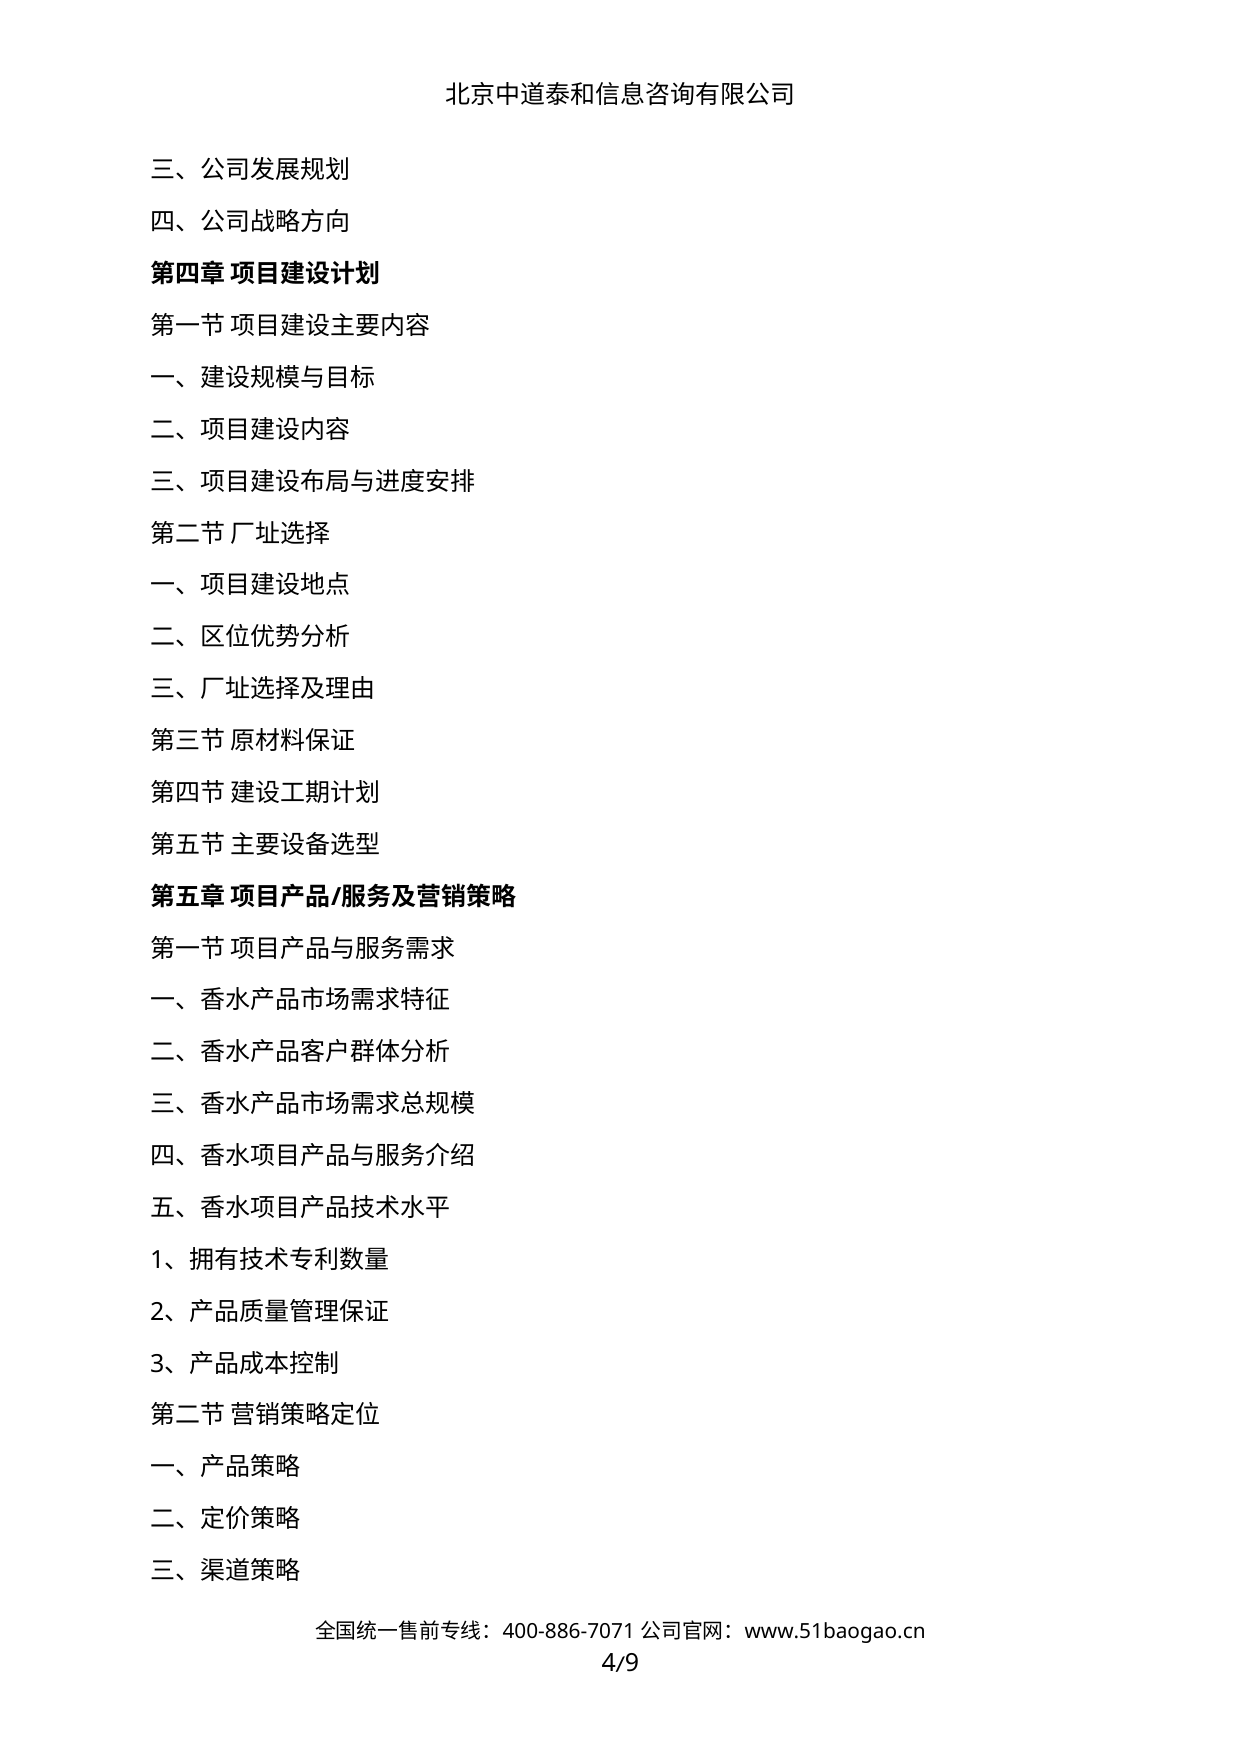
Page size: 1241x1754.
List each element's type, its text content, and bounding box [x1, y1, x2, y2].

text 3、产品成本控制 [150, 1343, 1090, 1379]
text 第一节 项目产品与服务需求 [150, 928, 1090, 964]
text 二、项目建设内容 [150, 409, 1090, 446]
text 二、区位优势分析 [150, 617, 1090, 653]
text 一、产品策略 [150, 1447, 1090, 1483]
text 第五章 项目产品/服务及营销策略 [150, 876, 1090, 912]
text 第二节 营销策略定位 [150, 1395, 1090, 1431]
text 1、拥有技术专利数量 [150, 1239, 1090, 1276]
text 二、香水产品客户群体分析 [150, 1032, 1090, 1068]
text 第三节 原材料保证 [150, 721, 1090, 757]
text 第一节 项目建设主要内容 [150, 306, 1090, 342]
text 三、香水产品市场需求总规模 [150, 1084, 1090, 1120]
text 四、香水项目产品与服务介绍 [150, 1136, 1090, 1172]
text 三、项目建设布局与进度安排 [150, 461, 1090, 497]
text 一、项目建设地点 [150, 565, 1090, 601]
text 五、香水项目产品技术水平 [150, 1187, 1090, 1224]
text 四、公司战略方向 [150, 202, 1090, 238]
text 二、定价策略 [150, 1499, 1090, 1535]
text 2、产品质量管理保证 [150, 1291, 1090, 1327]
text 第四节 建设工期计划 [150, 772, 1090, 809]
text 一、香水产品市场需求特征 [150, 980, 1090, 1016]
text 三、公司发展规划 [150, 150, 1090, 186]
text 第四章 项目建设计划 [150, 254, 1090, 290]
text 第二节 厂址选择 [150, 513, 1090, 549]
text 一、建设规模与目标 [150, 357, 1090, 394]
text 第五节 主要设备选型 [150, 824, 1090, 861]
text 三、渠道策略 [150, 1551, 1090, 1587]
text 三、厂址选择及理由 [150, 669, 1090, 705]
